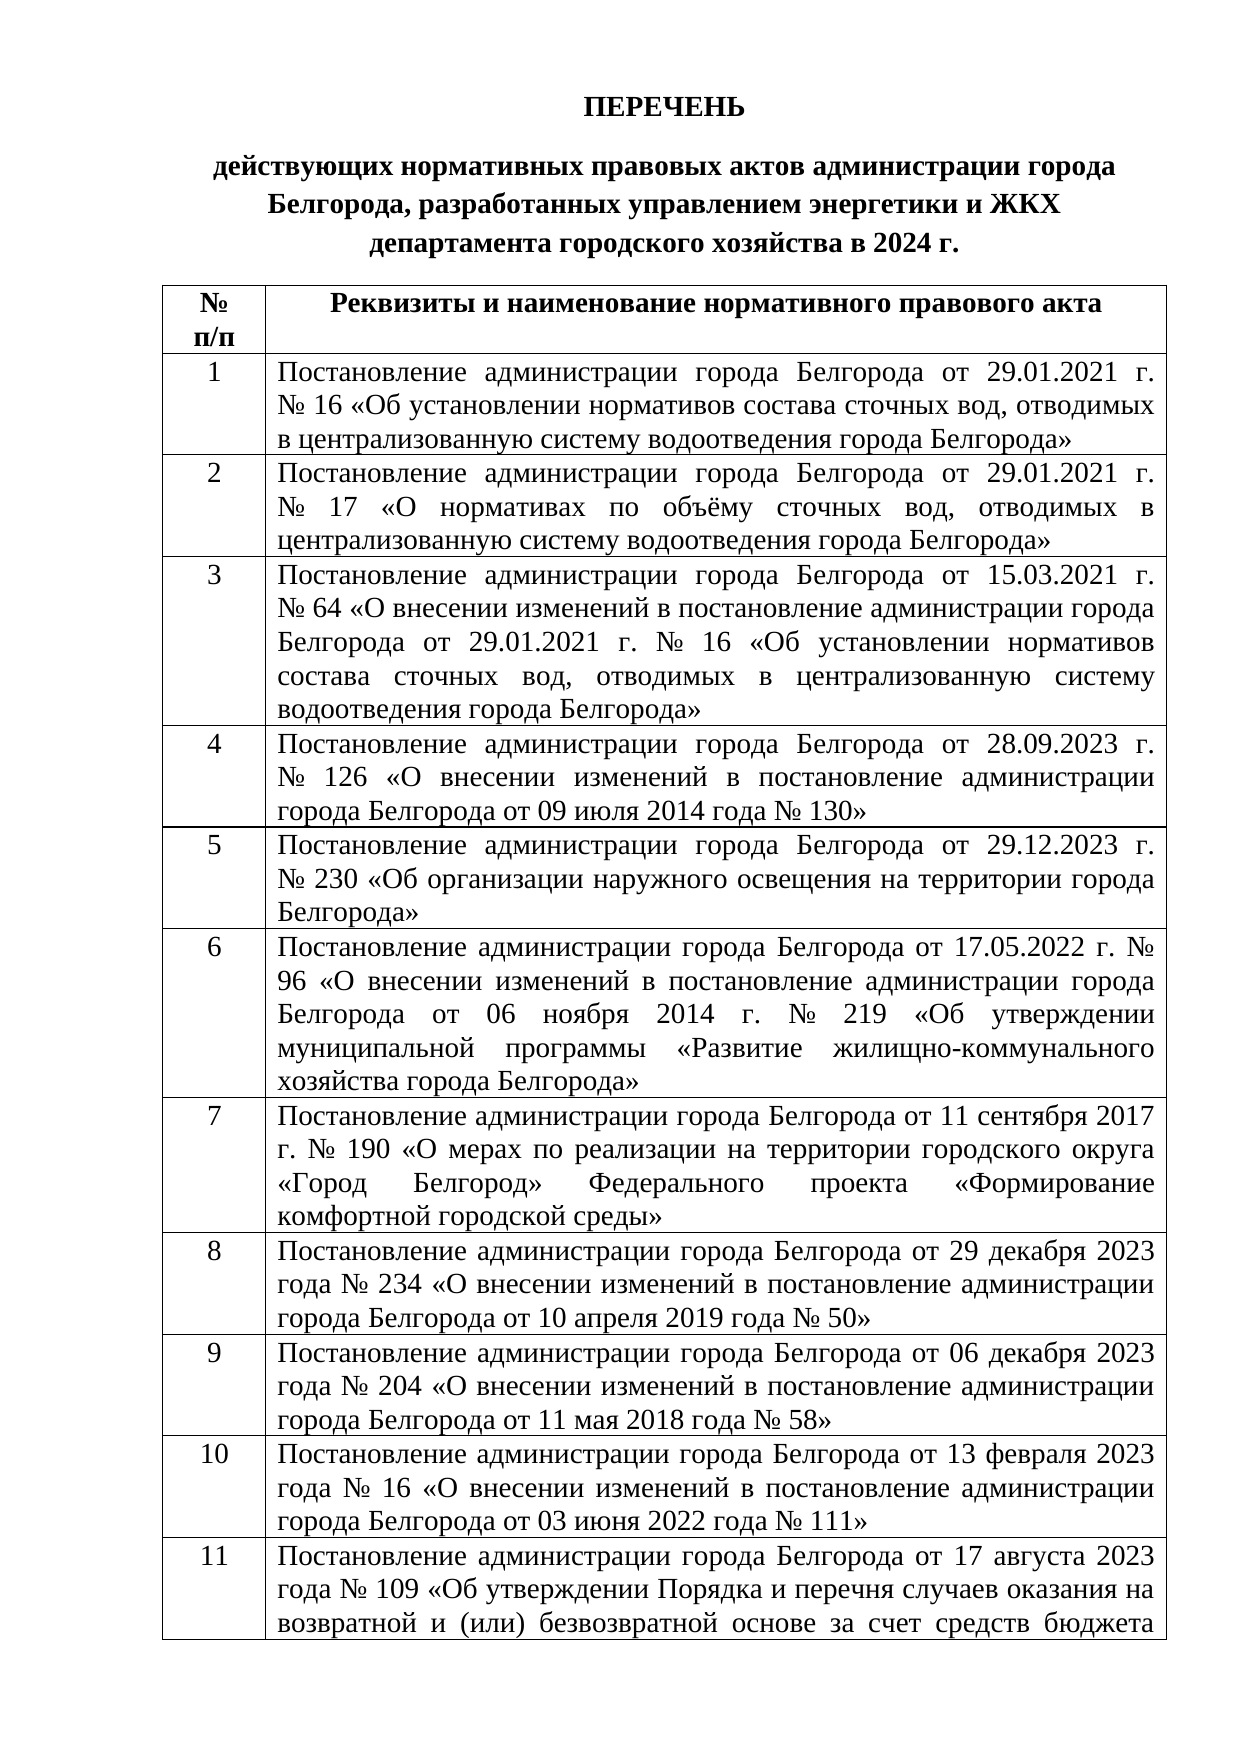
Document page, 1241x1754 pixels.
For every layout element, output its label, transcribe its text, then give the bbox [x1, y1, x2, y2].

text ПЕРЕЧЕНЬ [177, 89, 1152, 122]
table_cell Постановление администрации города Белгорода от 13 февраля 2023 года № 16 «О внесении изменений в постановление администрации города Белгорода от 03 июня 2022 года № 111» [266, 1436, 1166, 1537]
text действующих нормативных правовых актов администрации города Белгорода, разработанных управлением энергетики и ЖКХ департамента городского хозяйства в 2024 г. [177, 148, 1152, 259]
table_header Реквизиты и наименование нормативного правового акта [266, 286, 1166, 353]
table_cell 4 [163, 726, 265, 826]
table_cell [266, 1538, 1166, 1639]
table_cell 6 [163, 929, 265, 1097]
table_cell 7 [163, 1098, 265, 1232]
table_cell 2 [163, 455, 265, 556]
table_cell Постановление администрации города Белгорода от 29.12.2023 г. № 230 «Об организации наружного освещения на территории города Белгорода» [266, 828, 1166, 928]
table_cell 11 [163, 1538, 265, 1639]
table_cell 9 [163, 1335, 265, 1435]
table_cell Постановление администрации города Белгорода от 17.05.2022 г. № 96 «О внесении изменений в постановление администрации города Белгорода от 06 ноября 2014 г. № 219 «Об утверждении муниципальной программы «Развитие жилищно-коммунального хозяйства города Белгорода» [266, 929, 1166, 1097]
table_cell 3 [163, 557, 265, 725]
table_cell 8 [163, 1233, 265, 1334]
table_cell Постановление администрации города Белгорода от 06 декабря 2023 года № 204 «О внесении изменений в постановление администрации города Белгорода от 11 мая 2018 года № 58» [266, 1335, 1166, 1435]
table_cell Постановление администрации города Белгорода от 28.09.2023 г. № 126 «О внесении изменений в постановление администрации города Белгорода от 09 июля 2014 года № 130» [266, 726, 1166, 826]
table_cell Постановление администрации города Белгорода от 15.03.2021 г. № 64 «О внесении изменений в постановление администрации города Белгорода от 29.01.2021 г. № 16 «Об установлении нормативов состава сточных вод, отводимых в централизованную систему водоотведения города Белгорода» [266, 557, 1166, 725]
table_cell Постановление администрации города Белгорода от 29.01.2021 г. № 17 «О нормативах по объёму сточных вод, отводимых в централизованную систему водоотведения города Белгорода» [266, 455, 1166, 556]
table_cell 1 [163, 354, 265, 454]
table_cell Постановление администрации города Белгорода от 29 декабря 2023 года № 234 «О внесении изменений в постановление администрации города Белгорода от 10 апреля 2019 года № 50» [266, 1233, 1166, 1334]
table_cell 10 [163, 1436, 265, 1537]
table_cell 5 [163, 828, 265, 928]
table_cell Постановление администрации города Белгорода от 29.01.2021 г. № 16 «Об установлении нормативов состава сточных вод, отводимых в централизованную систему водоотведения города Белгорода» [266, 354, 1166, 454]
table_cell Постановление администрации города Белгорода от 11 сентября 2017 г. № 190 «О мерах по реализации на территории городского округа «Город Белгород» Федерального проекта «Формирование комфортной городской среды» [266, 1098, 1166, 1232]
table_header № п/п [163, 286, 265, 353]
